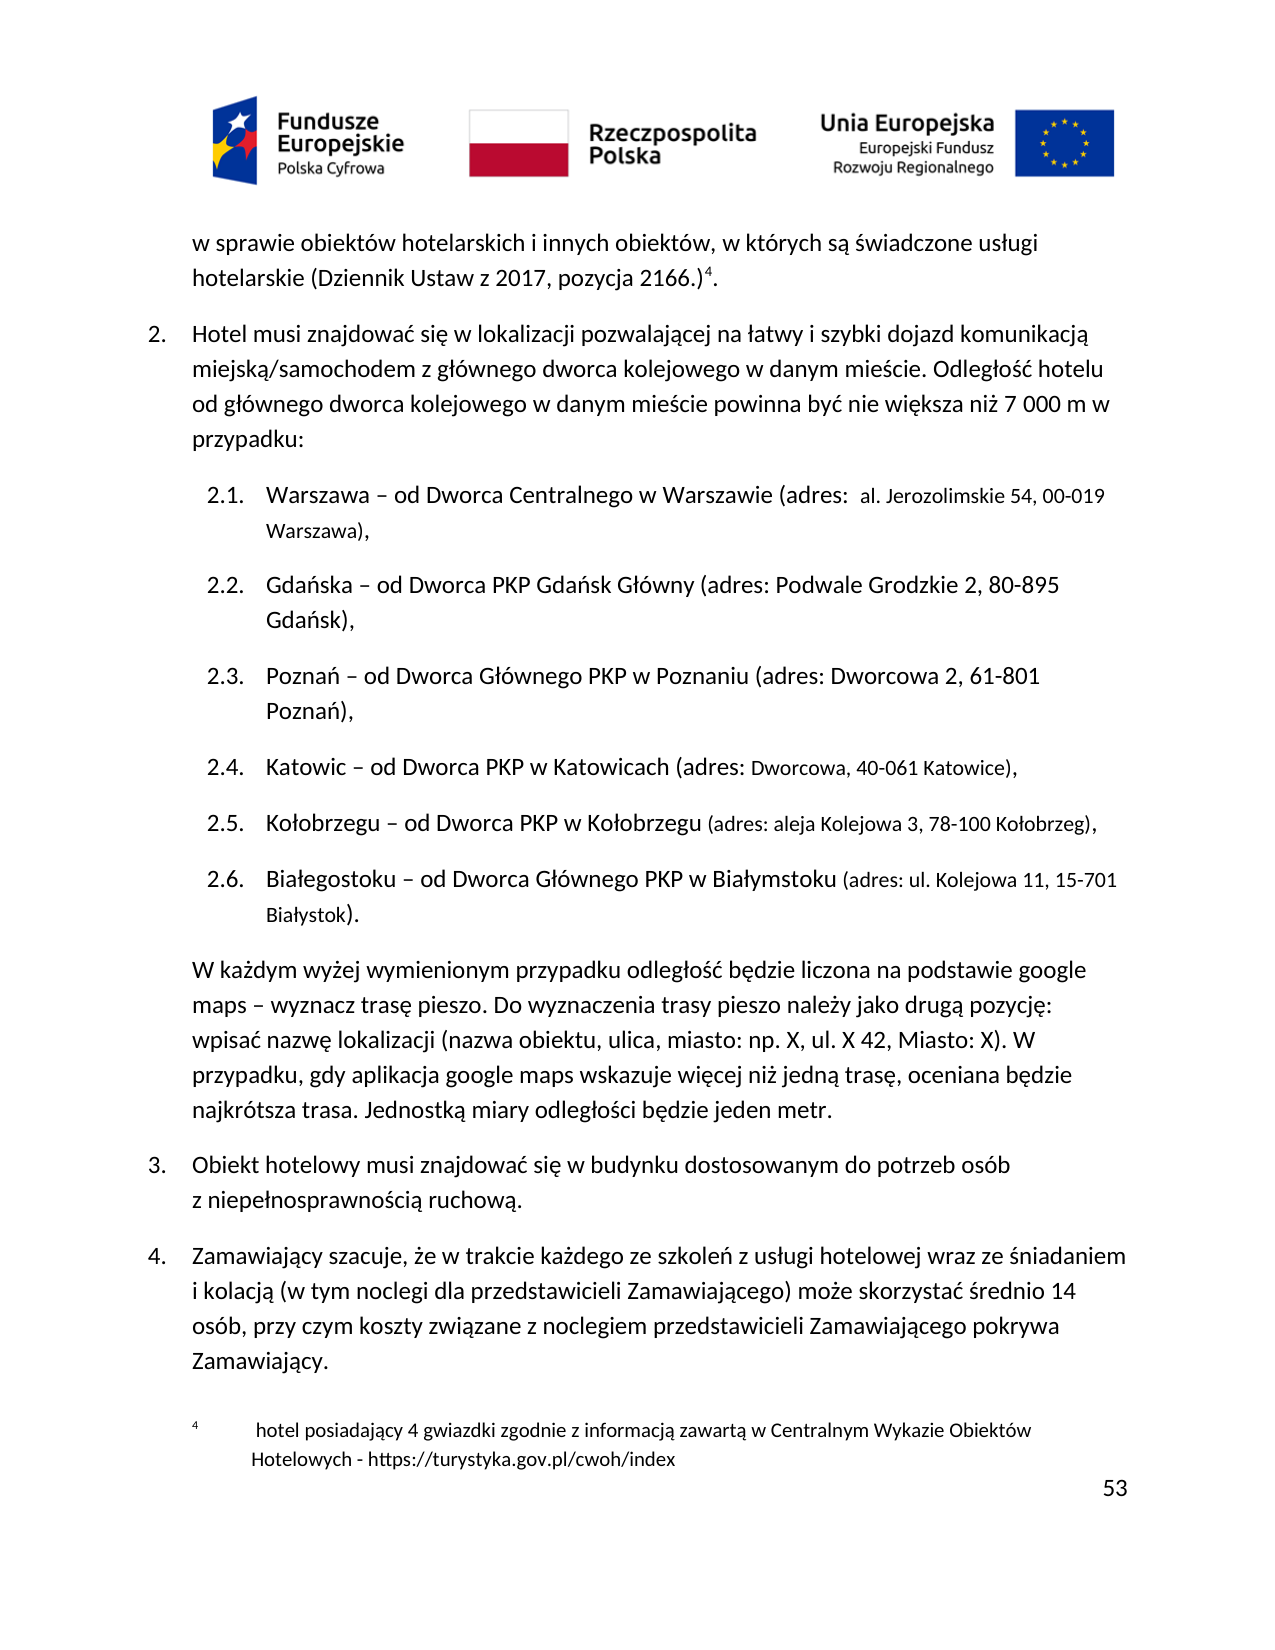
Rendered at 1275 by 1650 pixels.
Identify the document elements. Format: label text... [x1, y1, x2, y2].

list Kołobrzegu – od Dworca PKP w Kołobrzegu (adres: aleja Kolejowa 3, 78-100 Kołobrzeg), [207, 807, 1127, 838]
text W każdym wyżej wymienionym przypadku odległość będzie liczona na podstawie google maps – wyznacz trasę pieszo. Do wyznaczenia trasy pieszo należy jako drugą pozycję: wpisać nazwę lokalizacji (nazwa obiektu, ulica, miasto: np. X, ul. X 42, Miasto: X). W przypadku, gdy aplikacja google maps wskazuje więcej niż jedną trasę, oceniana będzie najkrótsza trasa. Jednostką miary odległości będzie jeden metr. [192, 954, 1127, 1124]
list Poznań – od Dworca Głównego PKP w Poznaniu (adres: Dworcowa 2, 61-801 Poznań), [207, 661, 1127, 726]
list Katowic – od Dworca PKP w Katowicach (adres: Dworcowa, 40-061 Katowice), [207, 751, 1127, 782]
list Hotel musi znajdować się w lokalizacji pozwalającej na łatwy i szybki dojazd komunikacją miejską/samochodem z głównego dworca kolejowego w danym mieście. Odległość hotelu od głównego dworca kolejowego w danym mieście powinna być nie większa niż 7 000 m w przypadku: [148, 318, 1127, 453]
list Obiekt hotelowy musi znajdować się w budynku dostosowanym do potrzeb osób z niepełnosprawnością ruchową. [148, 1150, 1127, 1215]
list Gdańska – od Dworca PKP Gdańsk Główny (adres: Podwale Grodzkie 2, 80-895 Gdańsk), [207, 570, 1127, 635]
list Warszawa – od Dworca Centralnego w Warszawie (adres: al. Jerozolimskie 54, 00-019 Warszawa), [207, 479, 1127, 544]
list Zamawiający szacuje, że w trakcie każdego ze szkoleń z usługi hotelowej wraz ze śniadaniem i kolacją (w tym noclegi dla przedstawicieli Zamawiającego) może skorzystać średnio 14 osób, przy czym koszty związane z noclegiem przedstawicieli Zamawiającego pokrywa Zamawiający. [148, 1241, 1127, 1376]
picture [191, 75, 1136, 207]
list Białegostoku – od Dworca Głównego PKP w Białymstoku (adres: ul. Kolejowa 11, 15-701 Białystok). [207, 863, 1127, 928]
